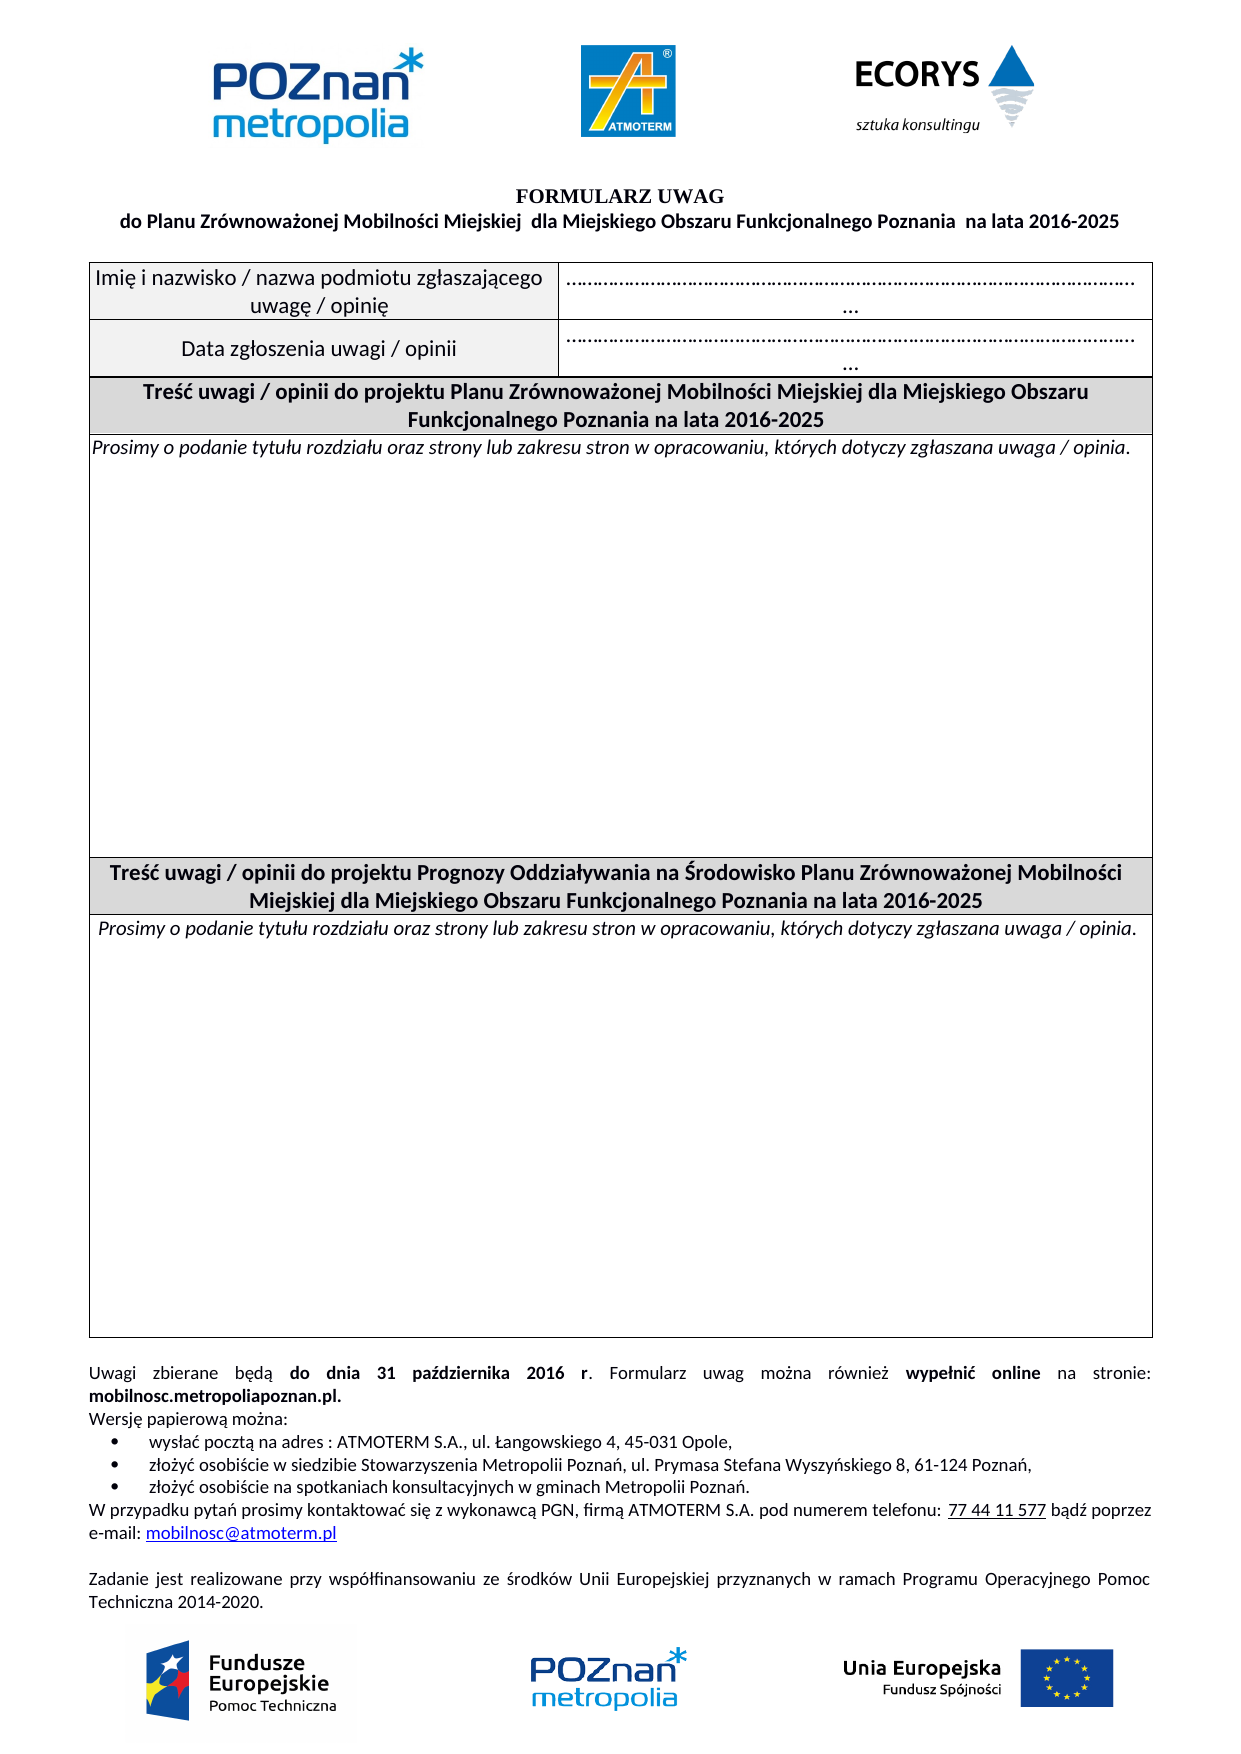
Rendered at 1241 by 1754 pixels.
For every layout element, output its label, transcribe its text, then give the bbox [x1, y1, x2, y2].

table_header ………………………………………………………………………………………………… [559, 263, 1152, 319]
picture [494, 1634, 780, 1726]
text do Planu Zrównoważonej Mobilności Miejskiej dla Miejskiego Obszaru Funkcjonalnego Poznania na lata 2016-2025 [89, 208, 1152, 233]
picture [207, 43, 426, 148]
table_cell Treść uwagi / opinii do projektu Planu Zrównoważonej Mobilności Miejskiej dla Miejskiego Obszaru Funkcjonalnego Poznania na lata 2016-2025 [90, 378, 1152, 433]
table_cell Data zgłoszenia uwagi / opinii [90, 320, 558, 376]
list złożyć osobiście na spotkaniach konsultacyjnych w gminach Metropolii Poznań. [111, 1476, 1152, 1498]
table_cell Prosimy o podanie tytułu rozdziału oraz strony lub zakresu stron w opracowaniu, których dotyczy zgłaszana uwaga / opinia. [90, 435, 1152, 857]
text FORMULARZ UWAG [89, 184, 1152, 208]
picture [821, 1631, 1132, 1724]
table_cell Prosimy o podanie tytułu rozdziału oraz strony lub zakresu stron w opracowaniu, których dotyczy zgłaszana uwaga / opinia. [90, 915, 1152, 1337]
text Wersję papierową można: [89, 1407, 1152, 1430]
text W przypadku pytań prosimy kontaktować się z wykonawcą PGN, firmą ATMOTERM S.A. pod numerem telefonu: 77 44 11 577 bądź poprzez e-mail: mobilnosc@atmoterm.pl [89, 1498, 1152, 1544]
text Zadanie jest realizowane przy współfinansowaniu ze środków Unii Europejskiej przyznanych w ramach Programu Operacyjnego Pomoc Techniczna 2014-2020. [89, 1567, 1152, 1613]
list wysłać pocztą na adres : ATMOTERM S.A., ul. Łangowskiego 4, 45-031 Opole, [111, 1430, 1152, 1453]
table_header Imię i nazwisko / nazwa podmiotu zgłaszającego uwagę / opinię [90, 263, 558, 319]
picture [856, 45, 1035, 133]
text Uwagi zbierane będą do dnia 31 października 2016 r. Formularz uwag można również wypełnić online na stronie: mobilnosc.metropoliapoznan.pl. [89, 1361, 1152, 1407]
picture [125, 1624, 357, 1743]
table_cell Treść uwagi / opinii do projektu Prognozy Oddziaływania na Środowisko Planu Zrównoważonej Mobilności Miejskiej dla Miejskiego Obszaru Funkcjonalnego Poznania na lata 2016-2025 [90, 858, 1152, 914]
table_cell ………………………………………………………………………………………………… [559, 320, 1152, 376]
picture [581, 45, 676, 137]
list złożyć osobiście w siedzibie Stowarzyszenia Metropolii Poznań, ul. Prymasa Stefana Wyszyńskiego 8, 61-124 Poznań, [111, 1453, 1152, 1476]
